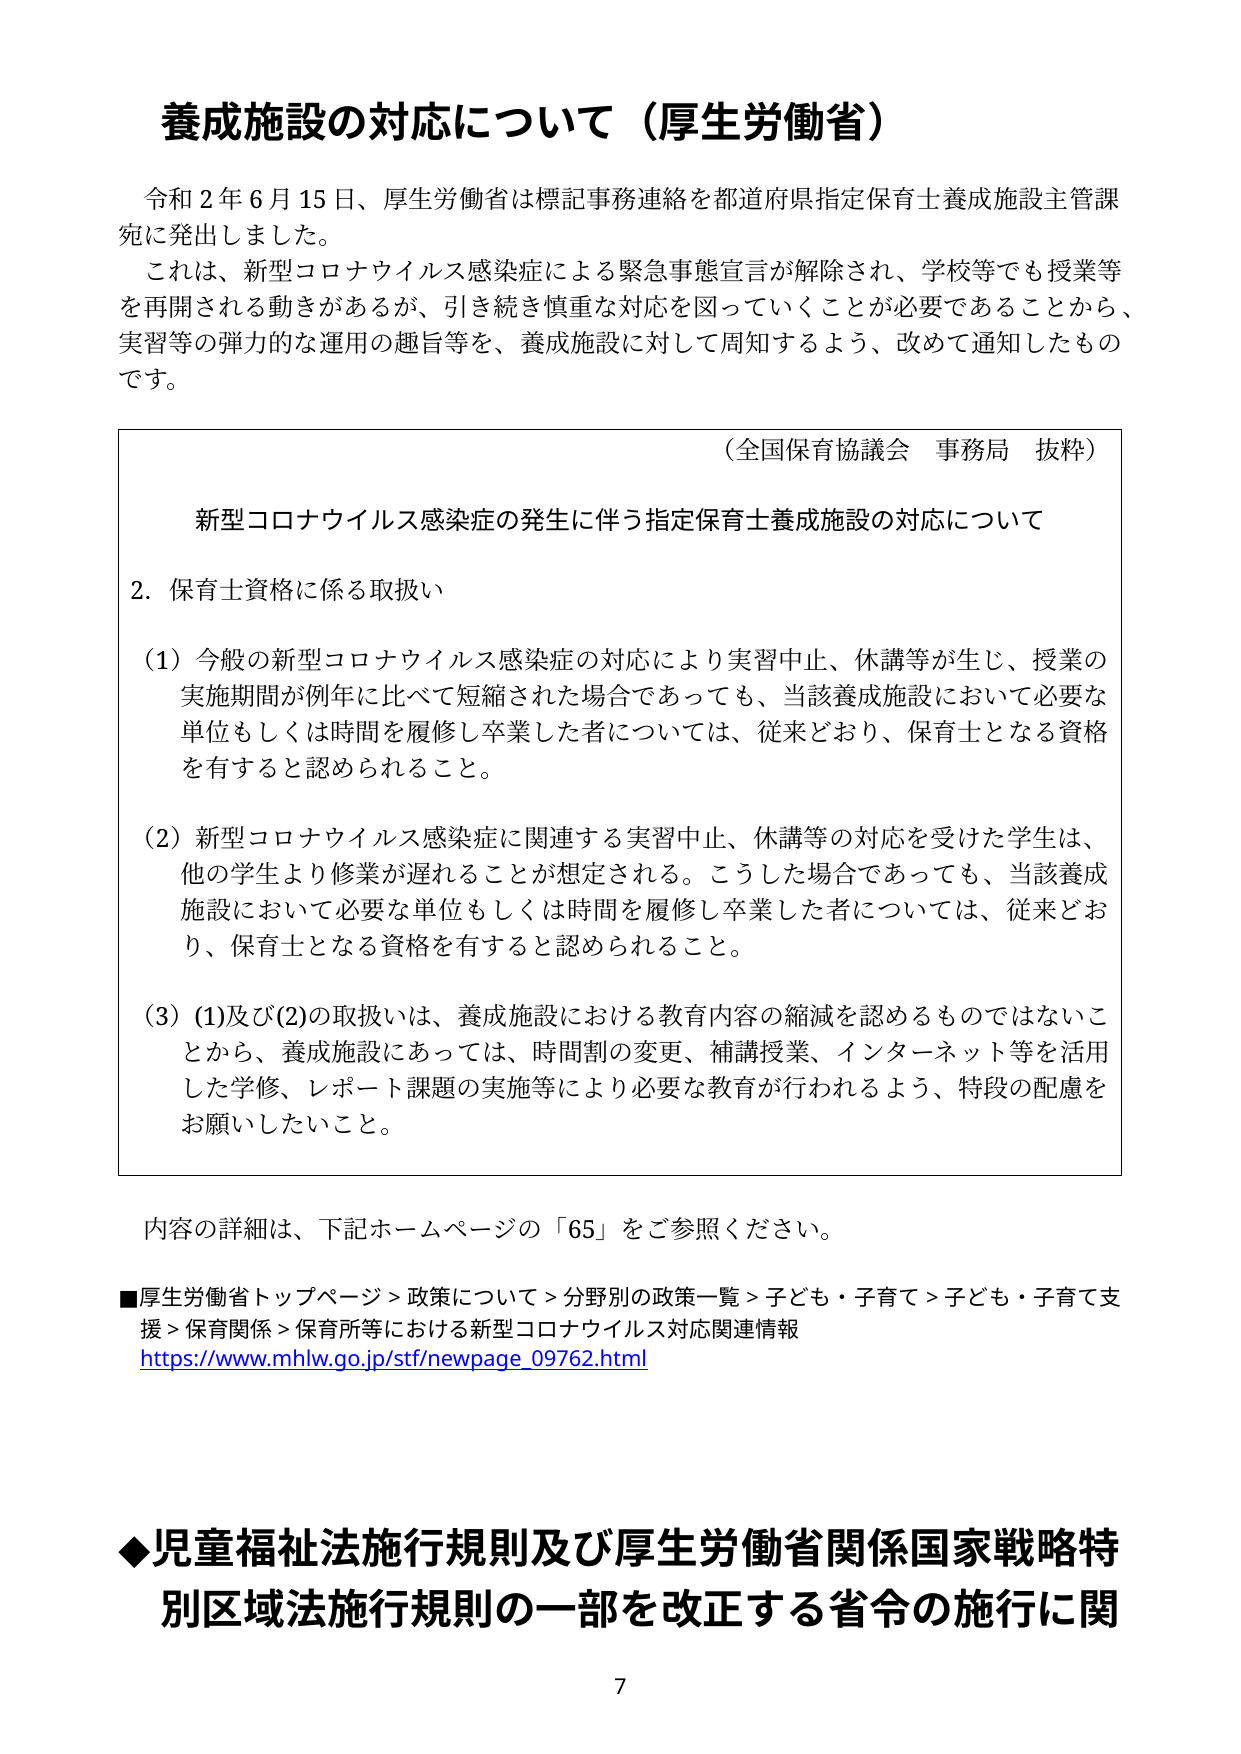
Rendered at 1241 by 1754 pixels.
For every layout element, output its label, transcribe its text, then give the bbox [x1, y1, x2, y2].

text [118, 89, 1122, 150]
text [118, 1515, 1122, 1636]
text 内容の詳細は、下記ホームページの「65」をご参照ください。 [118, 1210, 1122, 1246]
text https://www.mhlw.go.jp/stf/newpage_09762.html [118, 1343, 1122, 1373]
text ■厚生労働省トップページ > 政策について > 分野別の政策一覧 > 子ども・子育て > 子ども・子育て支援 > 保育関係 > 保育所等における新型コロナウイルス対応関連情報 [118, 1280, 1122, 1343]
table_header （全国保育協議会 事務局 抜粋） 新型コロナウイルス感染症の発生に伴う指定保育士養成施設の対応について 2．保育士資格に係る取扱い （1）今般の新型コロナウイルス感染症の対応により実習中止、休講等が生じ、授業の実施期間が例年に比べて短縮された場合であっても、当該養成施設において必要な単位もしくは時間を履修し卒業した者については、従来どおり、保育士となる資格を有すると認められること。 （2）新型コロナウイルス感染症に関連する実習中止、休講等の対応を受けた学生は、他の学生より修業が遅れることが想定される。こうした場合であっても、当該養成施設において必要な単位もしくは時間を履修し卒業した者については、従来どおり、保育士となる資格を有すると認められること。 （3）(1)及び(2)の取扱いは、養成施設における教育内容の縮減を認めるものではないことから、養成施設にあっては、時間割の変更、補講授業、インターネット等を活用した学修、レポート課題の実施等により必要な教育が行われるよう、特段の配慮をお願いしたいこと。 [119, 430, 1121, 1174]
text これは、新型コロナウイルス感染症による緊急事態宣言が解除され、学校等でも授業等を再開される動きがあるが、引き続き慎重な対応を図っていくことが必要であることから、実習等の弾力的な運用の趣旨等を、養成施設に対して周知するよう、改めて通知したものです。 [118, 252, 1122, 395]
text 令和2年6月15日、厚生労働省は標記事務連絡を都道府県指定保育士養成施設主管課宛に発出しました。 [118, 179, 1122, 252]
